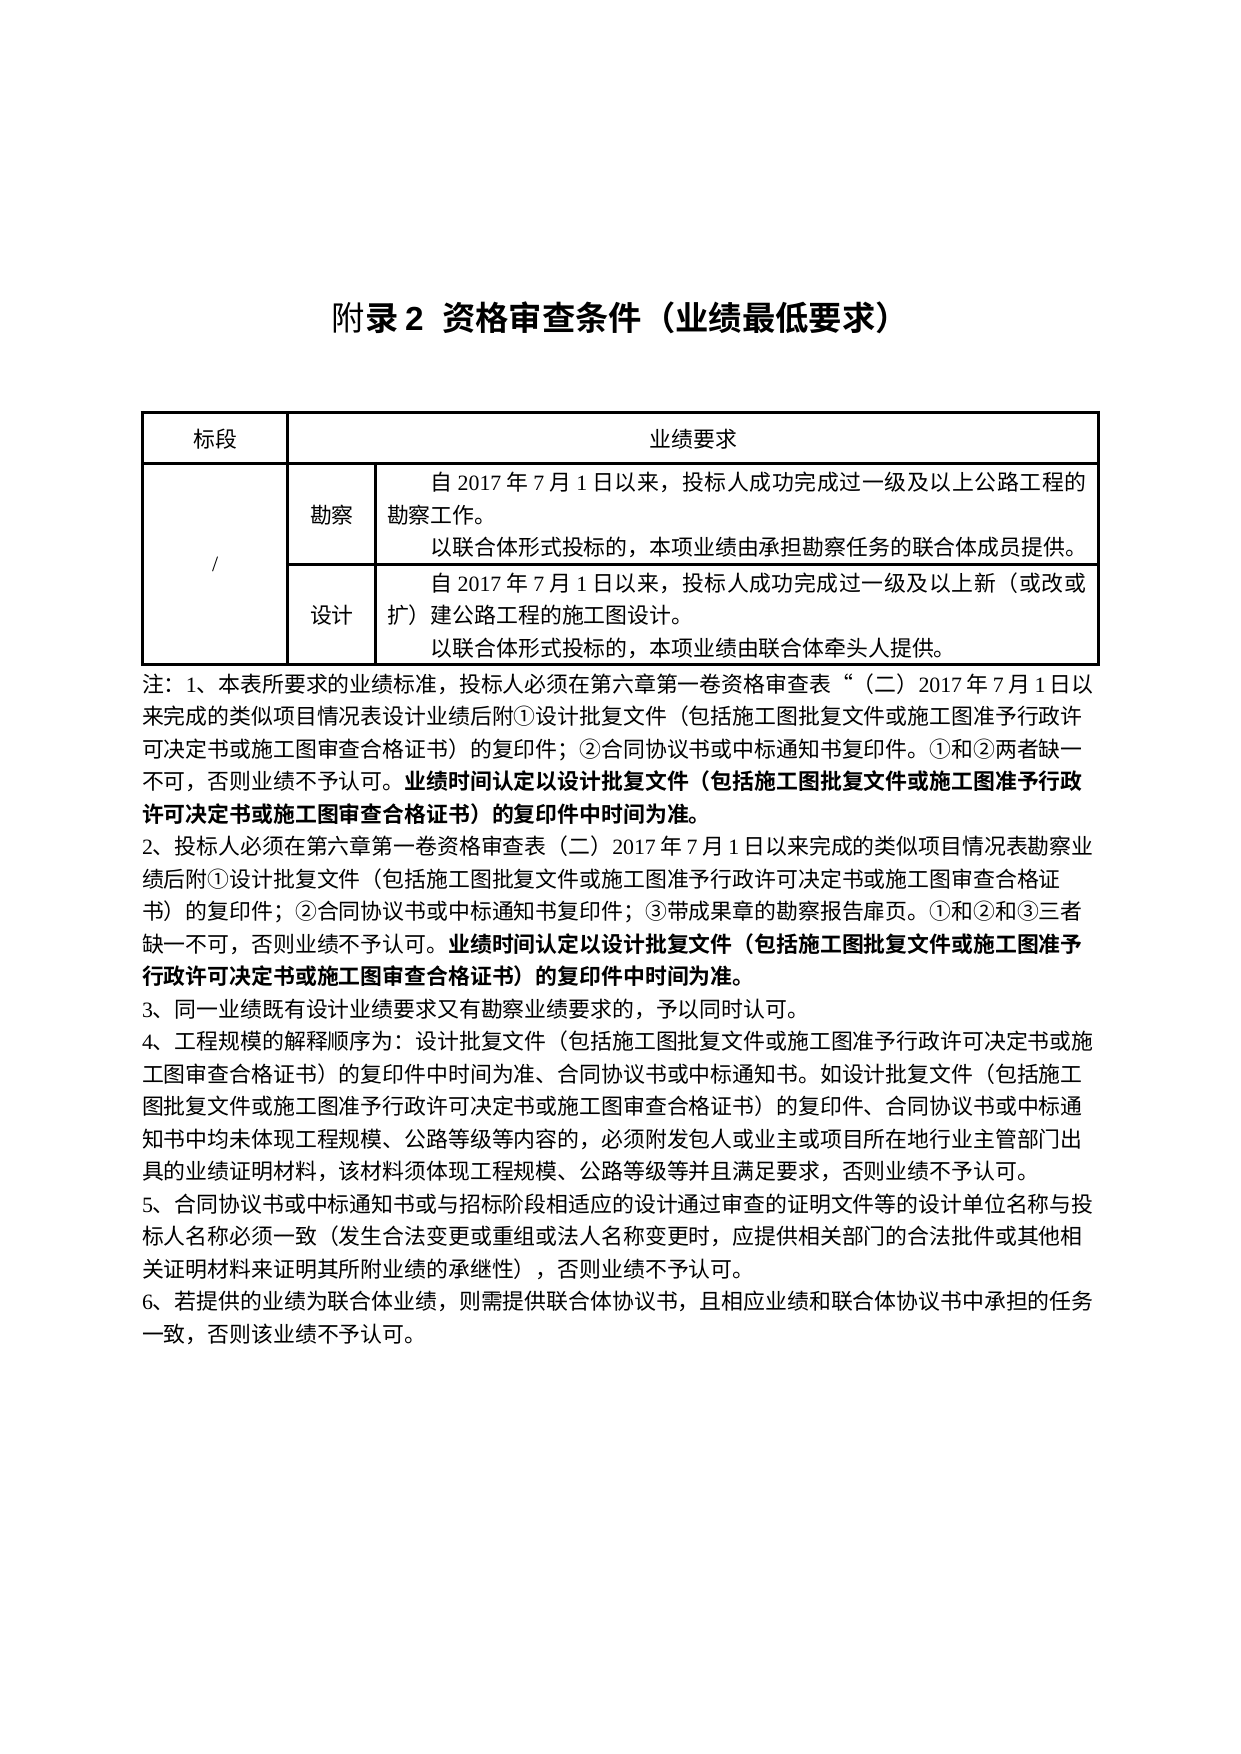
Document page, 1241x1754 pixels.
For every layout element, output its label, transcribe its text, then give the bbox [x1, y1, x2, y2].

table_cell 设计 [289, 566, 374, 663]
text 3、同一业绩既有设计业绩要求又有勘察业绩要求的，予以同时认可。 [142, 991, 1098, 1024]
table_cell / [144, 465, 286, 663]
text 6、若提供的业绩为联合体业绩，则需提供联合体协议书，且相应业绩和联合体协议书中承担的任务一致，否则该业绩不予认可。 [142, 1284, 1098, 1349]
text 附录2 资格审查条件（业绩最低要求） [142, 283, 1098, 348]
text 注：1、本表所要求的业绩标准，投标人必须在第六章第一卷资格审查表“（二）2017年7月1日以来完成的类似项目情况表设计业绩后附①设计批复文件（包括施工图批复文件或施工图准予行政许可决定书或施工图审查合格证书）的复印件；②合同协议书或中标通知书复印件。①和②两者缺一不可，否则业绩不予认可。业绩时间认定以设计批复文件（包括施工图批复文件或施工图准予行政许可决定书或施工图审查合格证书）的复印件中时间为准。 [142, 666, 1098, 829]
table_header 业绩要求 [289, 414, 1097, 462]
table_header 标段 [144, 414, 286, 462]
text 5、合同协议书或中标通知书或与招标阶段相适应的设计通过审查的证明文件等的设计单位名称与投标人名称必须一致（发生合法变更或重组或法人名称变更时，应提供相关部门的合法批件或其他相关证明材料来证明其所附业绩的承继性），否则业绩不予认可。 [142, 1186, 1098, 1284]
table_cell 自2017年7月1日以来，投标人成功完成过一级及以上新（或改或扩）建公路工程的施工图设计。 以联合体形式投标的，本项业绩由联合体牵头人提供。 [377, 566, 1097, 663]
table_cell 勘察 [289, 465, 374, 562]
text 2、投标人必须在第六章第一卷资格审查表（二）2017年7月1日以来完成的类似项目情况表勘察业绩后附①设计批复文件（包括施工图批复文件或施工图准予行政许可决定书或施工图审查合格证书）的复印件；②合同协议书或中标通知书复印件；③带成果章的勘察报告扉页。①和②和③三者缺一不可，否则业绩不予认可。业绩时间认定以设计批复文件（包括施工图批复文件或施工图准予行政许可决定书或施工图审查合格证书）的复印件中时间为准。 [142, 829, 1098, 991]
table_cell 自2017年7月1日以来，投标人成功完成过一级及以上公路工程的勘察工作。 以联合体形式投标的，本项业绩由承担勘察任务的联合体成员提供。 [377, 465, 1097, 562]
text 4、工程规模的解释顺序为：设计批复文件（包括施工图批复文件或施工图准予行政许可决定书或施工图审查合格证书）的复印件中时间为准、合同协议书或中标通知书。如设计批复文件（包括施工图批复文件或施工图准予行政许可决定书或施工图审查合格证书）的复印件、合同协议书或中标通知书中均未体现工程规模、公路等级等内容的，必须附发包人或业主或项目所在地行业主管部门出具的业绩证明材料，该材料须体现工程规模、公路等级等并且满足要求，否则业绩不予认可。 [142, 1024, 1098, 1186]
